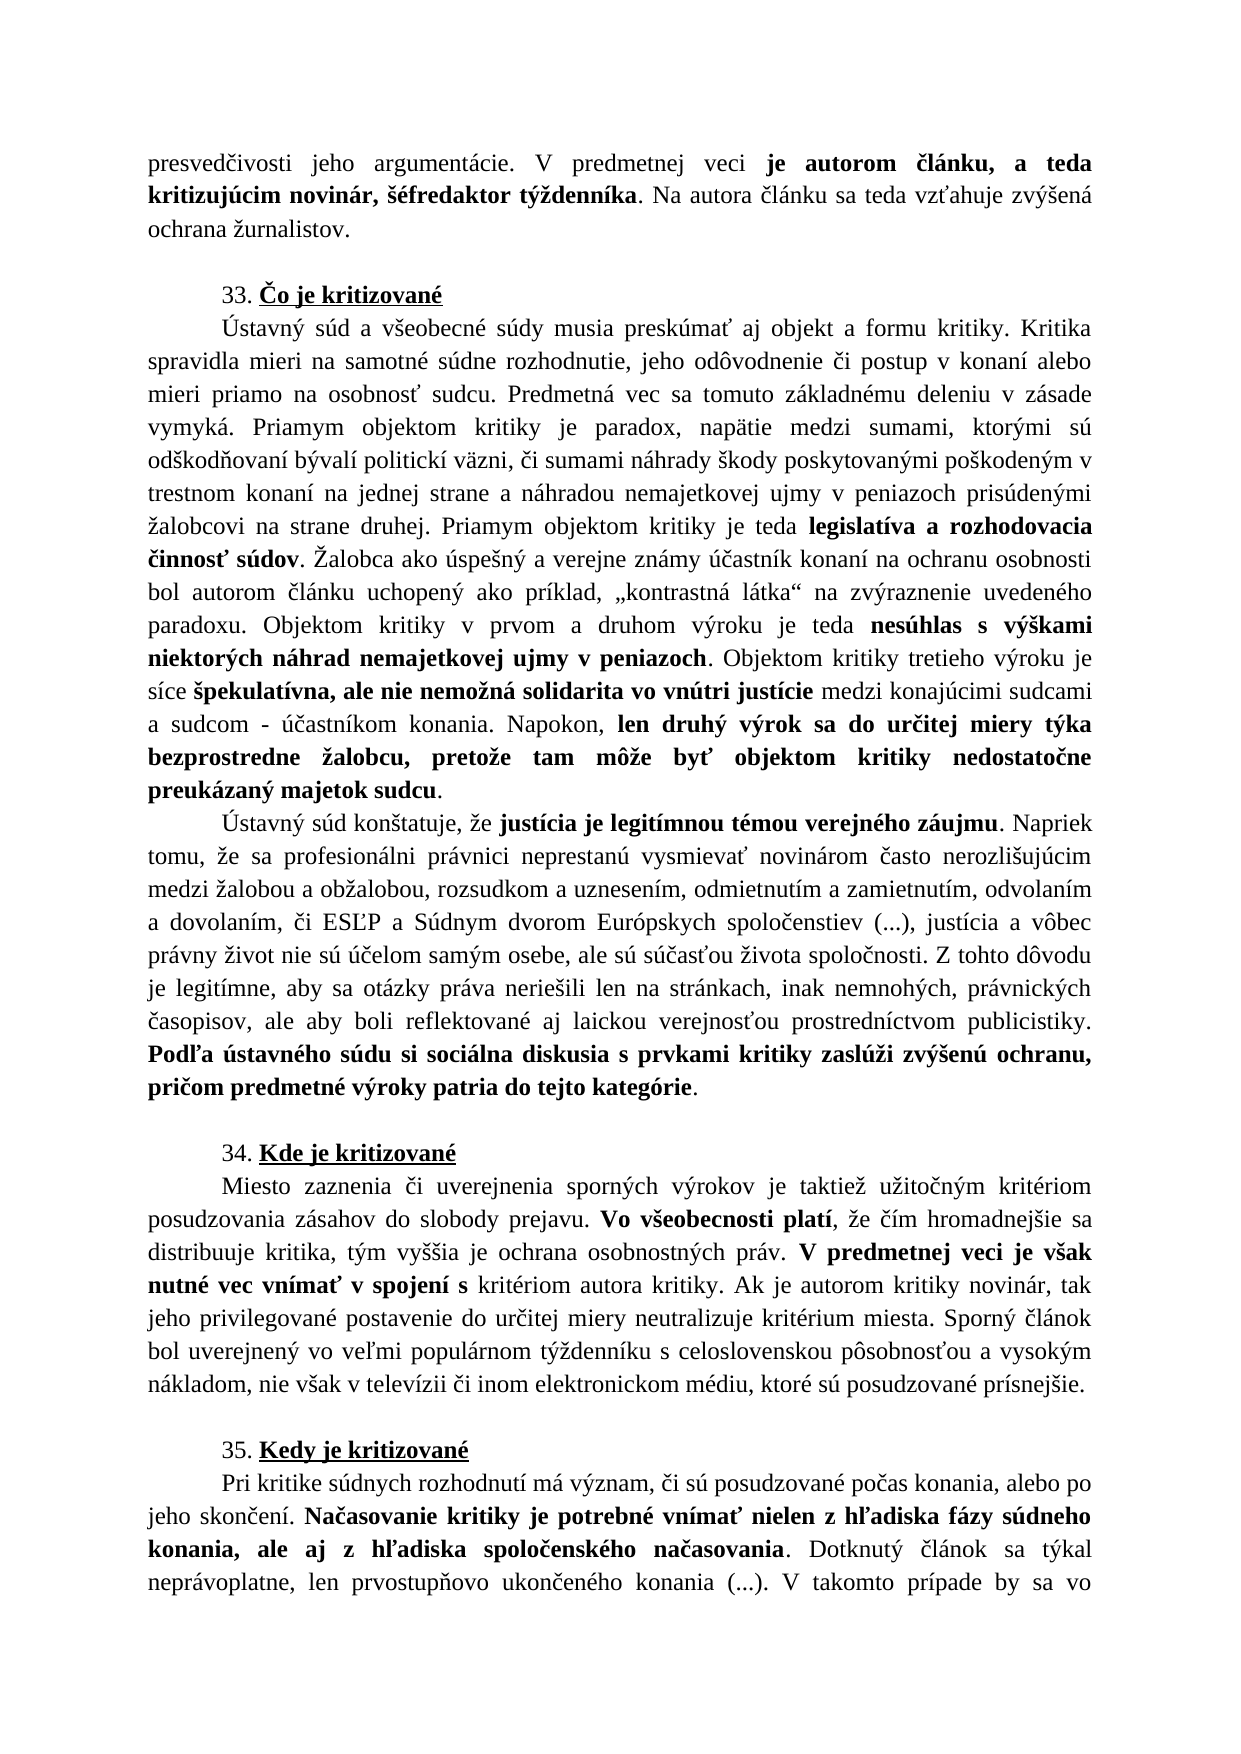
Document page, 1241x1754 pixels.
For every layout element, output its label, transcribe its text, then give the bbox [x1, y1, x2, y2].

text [148, 1468, 1093, 1596]
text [148, 148, 1093, 242]
text 35. Kedy je kritizované [148, 1435, 1093, 1464]
text 34. Kde je kritizované [148, 1138, 1093, 1167]
text Miesto zaznenia či uverejnenia sporných výrokov je taktiež užitočným kritériom posudzovania zásahov do slobody prejavu. Vo všeobecnosti platí, že čím hromadnejšie sa distribuuje kritika, tým vyššia je ochrana osobnostných práv. V predmetnej veci je však nutné vec vnímať v spojení s kritériom autora kritiky. Ak je autorom kritiky novinár, tak jeho privilegované postavenie do určitej miery neutralizuje kritérium miesta. Sporný článok bol uverejnený vo veľmi populárnom týždenníku s celoslovenskou pôsobnosťou a vysokým nákladom, nie však v televízii či inom elektronickom médiu, ktoré sú posudzované prísnejšie. [148, 1171, 1093, 1398]
text Ústavný súd konštatuje, že justícia je legitímnou témou verejného záujmu. Napriek tomu, že sa profesionálni právnici neprestanú vysmievať novinárom často nerozlišujúcim medzi žalobou a obžalobou, rozsudkom a uznesením, odmietnutím a zamietnutím, odvolaním a dovolaním, či ESĽP a Súdnym dvorom Európskych spoločenstiev (...), justícia a vôbec právny život nie sú účelom samým osebe, ale sú súčasťou života spoločnosti. Z tohto dôvodu je legitímne, aby sa otázky práva neriešili len na stránkach, inak nemnohých, právnických časopisov, ale aby boli reflektované aj laickou verejnosťou prostredníctvom publicistiky. Podľa ústavného súdu si sociálna diskusia s prvkami kritiky zaslúži zvýšenú ochranu, pričom predmetné výroky patria do tejto kategórie. [148, 808, 1093, 1101]
text Ústavný súd a všeobecné súdy musia preskúmať aj objekt a formu kritiky. Kritika spravidla mieri na samotné súdne rozhodnutie, jeho odôvodnenie či postup v konaní alebo mieri priamo na osobnosť sudcu. Predmetná vec sa tomuto základnému deleniu v zásade vymyká. Priamym objektom kritiky je paradox, napätie medzi sumami, ktorými sú odškodňovaní bývalí politickí väzni, či sumami náhrady škody poskytovanými poškodeným v trestnom konaní na jednej strane a náhradou nemajetkovej ujmy v peniazoch prisúdenými žalobcovi na strane druhej. Priamym objektom kritiky je teda legislatíva a rozhodovacia činnosť súdov. Žalobca ako úspešný a verejne známy účastník konaní na ochranu osobnosti bol autorom článku uchopený ako príklad, „kontrastná látka“ na zvýraznenie uvedeného paradoxu. Objektom kritiky v prvom a druhom výroku je teda nesúhlas s výškami niektorých náhrad nemajetkovej ujmy v peniazoch. Objektom kritiky tretieho výroku je síce špekulatívna, ale nie nemožná solidarita vo vnútri justície medzi konajúcimi sudcami a sudcom - účastníkom konania. Napokon, len druhý výrok sa do určitej miery týka bezprostredne žalobcu, pretože tam môže byť objektom kritiky nedostatočne preukázaný majetok sudcu. [148, 313, 1093, 804]
text 33. Čo je kritizované [148, 280, 1093, 308]
